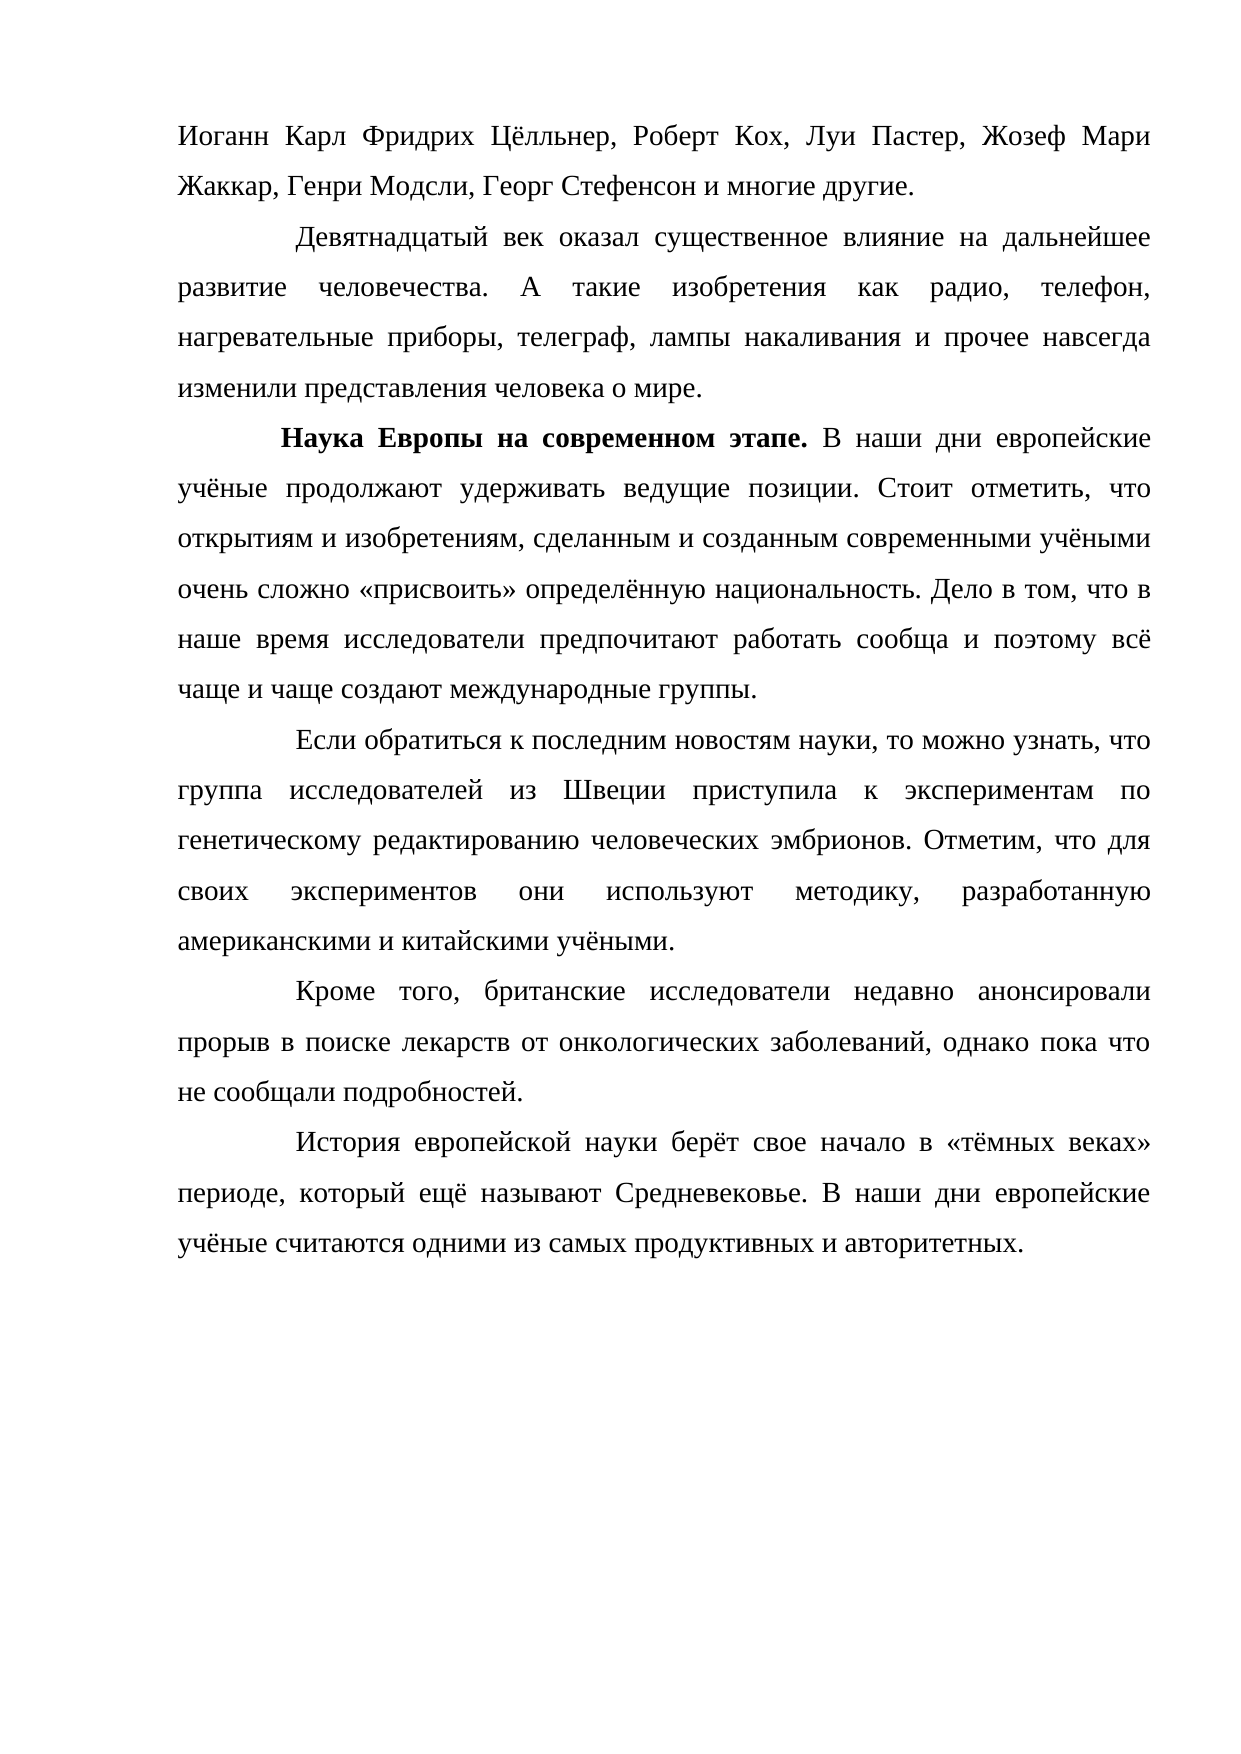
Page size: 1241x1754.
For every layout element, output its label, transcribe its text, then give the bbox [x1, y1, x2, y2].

text Кроме того, британские исследователи недавно анонсировали прорыв в поиске лекарств от онкологических заболеваний, однако пока что не сообщали подробностей. [177, 973, 1152, 1108]
text Наука Европы на современном этапе. В наши дни европейские учёные продолжают удерживать ведущие позиции. Стоит отметить, что открытиям и изобретениям, сделанным и созданным современными учёными очень сложно «присвоить» определённую национальность. Дело в том, что в наше время исследователи предпочитают работать сообща и поэтому всё чаще и чаще создают международные группы. [177, 420, 1152, 705]
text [177, 118, 1152, 202]
text Девятнадцатый век оказал существенное влияние на дальнейшее развитие человечества. А такие изобретения как радио, телефон, нагревательные приборы, телеграф, лампы накаливания и прочее навсегда изменили представления человека о мире. [177, 219, 1152, 403]
text История европейской науки берёт свое начало в «тёмных веках» периоде, который ещё называют Средневековье. В наши дни европейские учёные считаются одними из самых продуктивных и авторитетных. [177, 1124, 1152, 1258]
text Если обратиться к последним новостям науки, то можно узнать, что группа исследователей из Швеции приступила к экспериментам по генетическому редактированию человеческих эмбрионов. Отметим, что для своих экспериментов они используют методику, разработанную американскими и китайскими учёными. [177, 722, 1152, 957]
